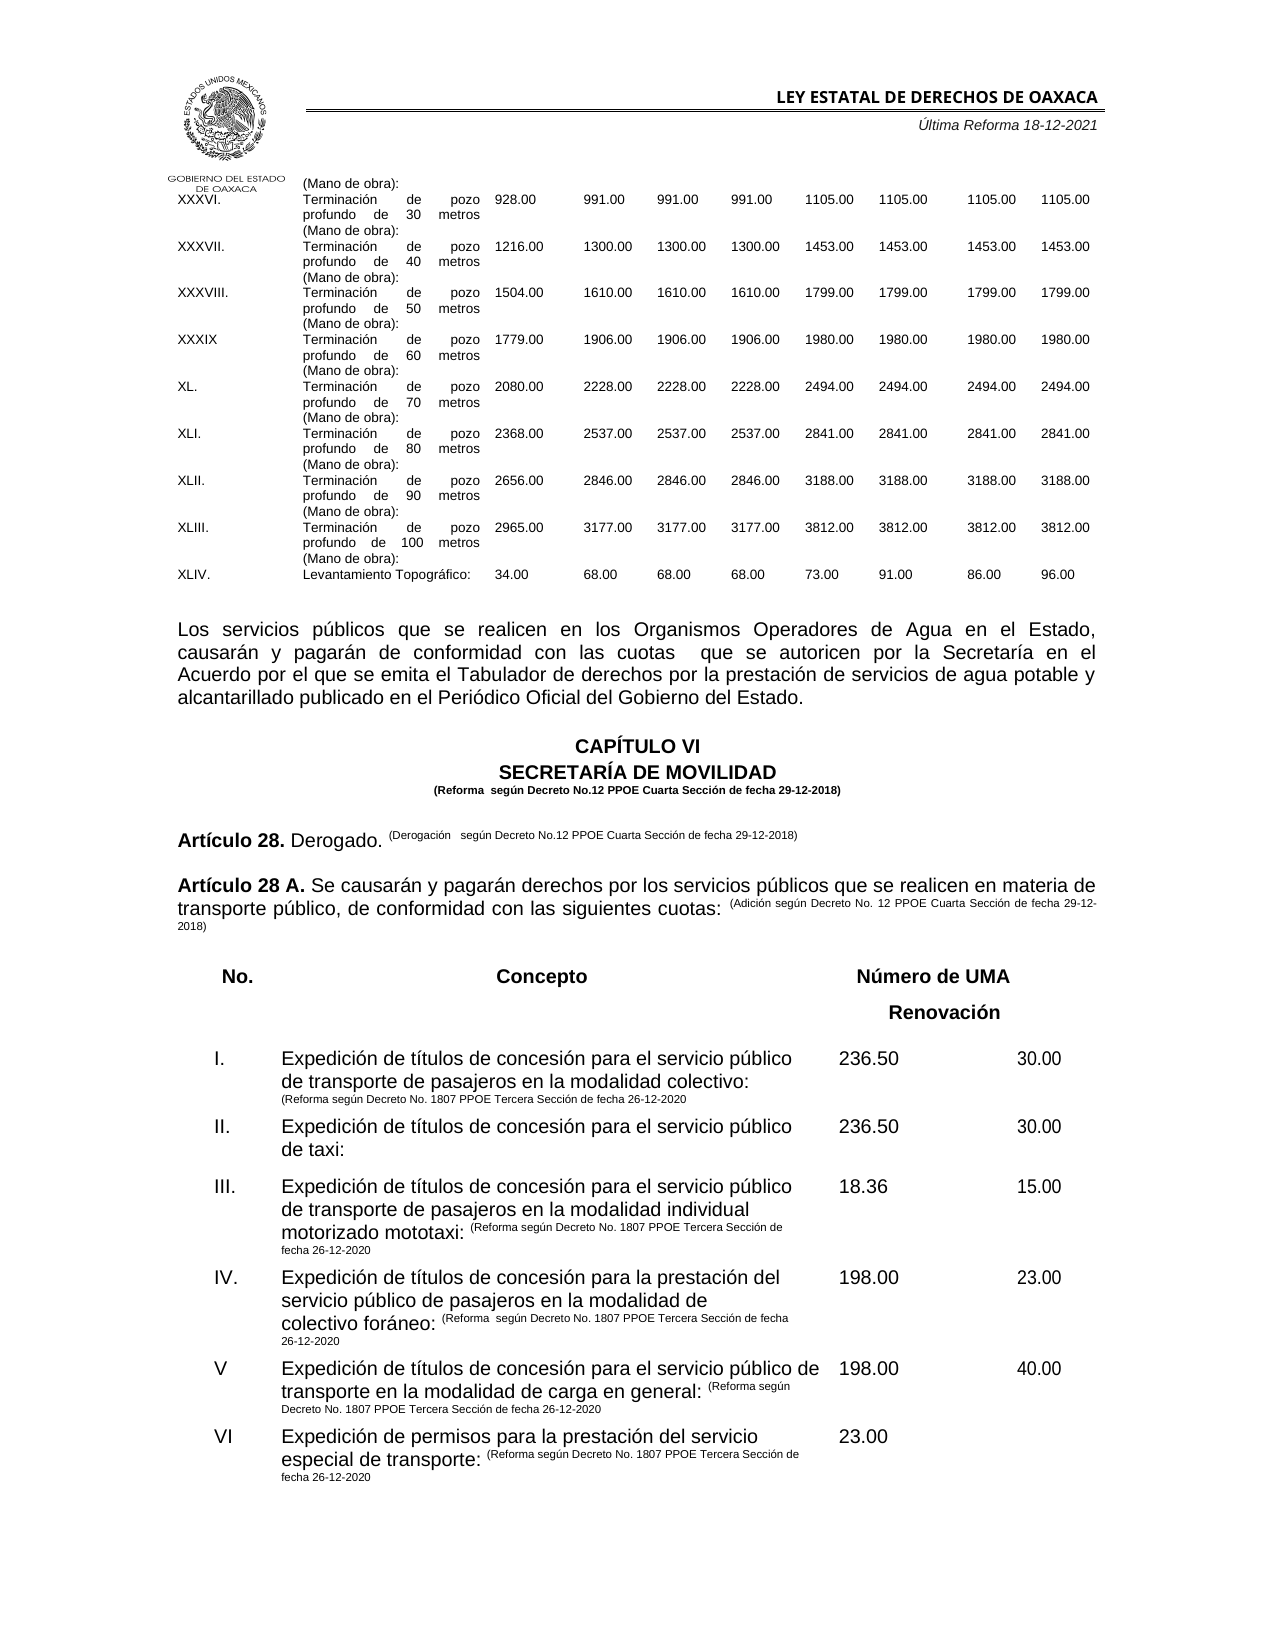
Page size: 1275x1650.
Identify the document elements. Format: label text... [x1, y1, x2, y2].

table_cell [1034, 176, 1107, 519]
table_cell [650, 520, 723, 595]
text Los servicios públicos que se realicen en los Organismos Operadores de Agua en el Estado, causarán y pagarán de conformidad con las cuotas que se autoricen por la Secretaría en el Acuerdo por el que se emita el Tabulador de derechos por la prestación de servicios de agua potable y alcantarillado publicado en el Periódico Oficial del Gobierno del Estado. [177, 618, 1098, 709]
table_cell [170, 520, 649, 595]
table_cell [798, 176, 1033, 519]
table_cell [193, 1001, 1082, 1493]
text Artículo 28 A. Se causarán y pagarán derechos por los servicios públicos que se realicen en materia de transporte público, de conformidad con las siguientes cuotas: (Adición según Decreto No. 12 PPOE Cuarta Sección de fecha 29-12-2018) [177, 874, 1098, 942]
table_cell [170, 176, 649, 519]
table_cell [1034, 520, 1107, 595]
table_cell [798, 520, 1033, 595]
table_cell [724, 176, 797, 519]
picture [165, 73, 288, 195]
text SECRETARÍA DE MOVILIDAD [177, 761, 1098, 783]
text Artículo 28. Derogado. (Derogación según Decreto No.12 PPOE Cuarta Sección de fecha 29-12-2018) [177, 829, 1098, 852]
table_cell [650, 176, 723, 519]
text (Reforma según Decreto No.12 PPOE Cuarta Sección de fecha 29-12-2018) [177, 783, 1098, 806]
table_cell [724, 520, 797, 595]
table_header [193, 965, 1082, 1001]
text CAPÍTULO VI [177, 735, 1098, 757]
